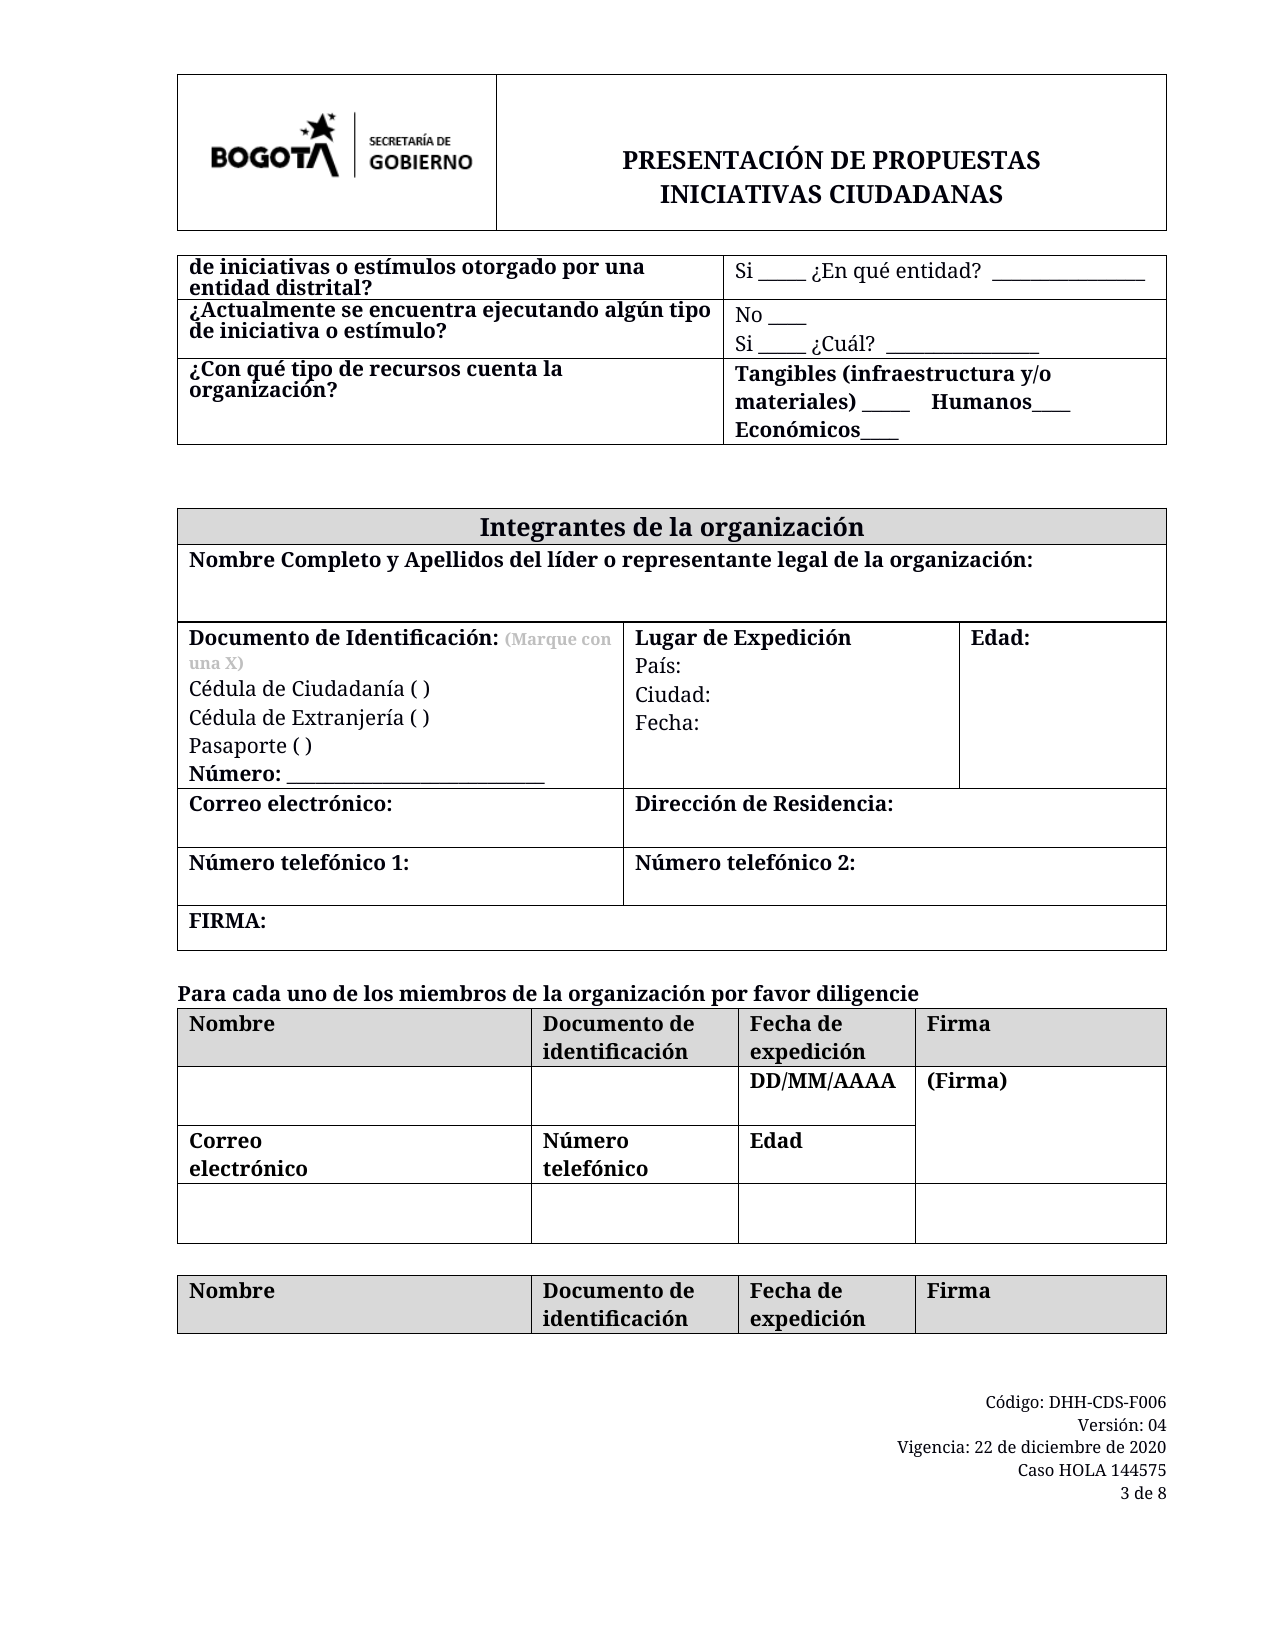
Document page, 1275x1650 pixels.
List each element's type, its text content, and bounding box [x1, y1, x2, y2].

table_header Documento de Identificación: (Marque con una X) Cédula de Ciudadanía ( ) Cédula de Extranjería ( ) Pasaporte ( ) Número: ___________________________ [178, 623, 623, 788]
table_header Nombre [178, 1276, 531, 1333]
table_cell Nombre Completo y Apellidos del líder o representante legal de la organización: [178, 545, 1166, 621]
table_cell No ____ Si _____ ¿En qué entidad? ________________ [724, 256, 1166, 299]
table_cell Número telefónico 2: [624, 848, 1166, 905]
text Para cada uno de los miembros de la organización por favor diligencie [177, 979, 1157, 1008]
table_cell [916, 1184, 1166, 1243]
table_cell [178, 1184, 531, 1243]
table_cell [178, 1067, 531, 1125]
table_cell [532, 1184, 738, 1243]
table_cell [532, 1067, 738, 1125]
table_cell No ____ Si _____ ¿Cuál? ________________ [724, 300, 1166, 358]
table_header Fecha de expedición [739, 1009, 915, 1066]
table_cell (Firma) [916, 1067, 1166, 1125]
table_cell ¿Actualmente se encuentra ejecutando algún tipo de iniciativa o estímulo? [178, 300, 723, 358]
table_cell DD/MM/AAAA [739, 1067, 915, 1125]
table_cell Número telefónico [532, 1126, 738, 1183]
table_header Lugar de Expedición País: Ciudad: Fecha: [624, 623, 959, 788]
table_header Firma [916, 1276, 1166, 1333]
table_header Firma [916, 1009, 1166, 1066]
table_cell Número telefónico 1: [178, 848, 623, 905]
table_cell Dirección de Residencia: [624, 789, 1166, 847]
table_cell [916, 1125, 1166, 1183]
table_cell Correo electrónico [178, 1126, 531, 1183]
table_header Documento de identificación [532, 1276, 738, 1333]
table_header Edad: [960, 623, 1166, 788]
table_header Nombre [178, 1009, 531, 1066]
table_header Integrantes de la organización [178, 509, 1166, 544]
table_header Fecha de expedición [739, 1276, 915, 1333]
table_cell Correo electrónico: [178, 789, 623, 847]
picture [188, 93, 482, 190]
table_cell ¿Con qué tipo de recursos cuenta la organización? [178, 359, 723, 444]
table_cell Tangibles (infraestructura y/o materiales) _____ Humanos____ Económicos____ [724, 359, 1166, 444]
table_cell [739, 1184, 915, 1243]
table_cell FIRMA: [178, 906, 1166, 950]
table_header Documento de identificación [532, 1009, 738, 1066]
table_cell ¿Ha resultado ganador en alguna convocatoria de iniciativas o estímulos otorgado por una entidad distrital? [178, 256, 723, 299]
table_cell Edad [739, 1126, 915, 1183]
